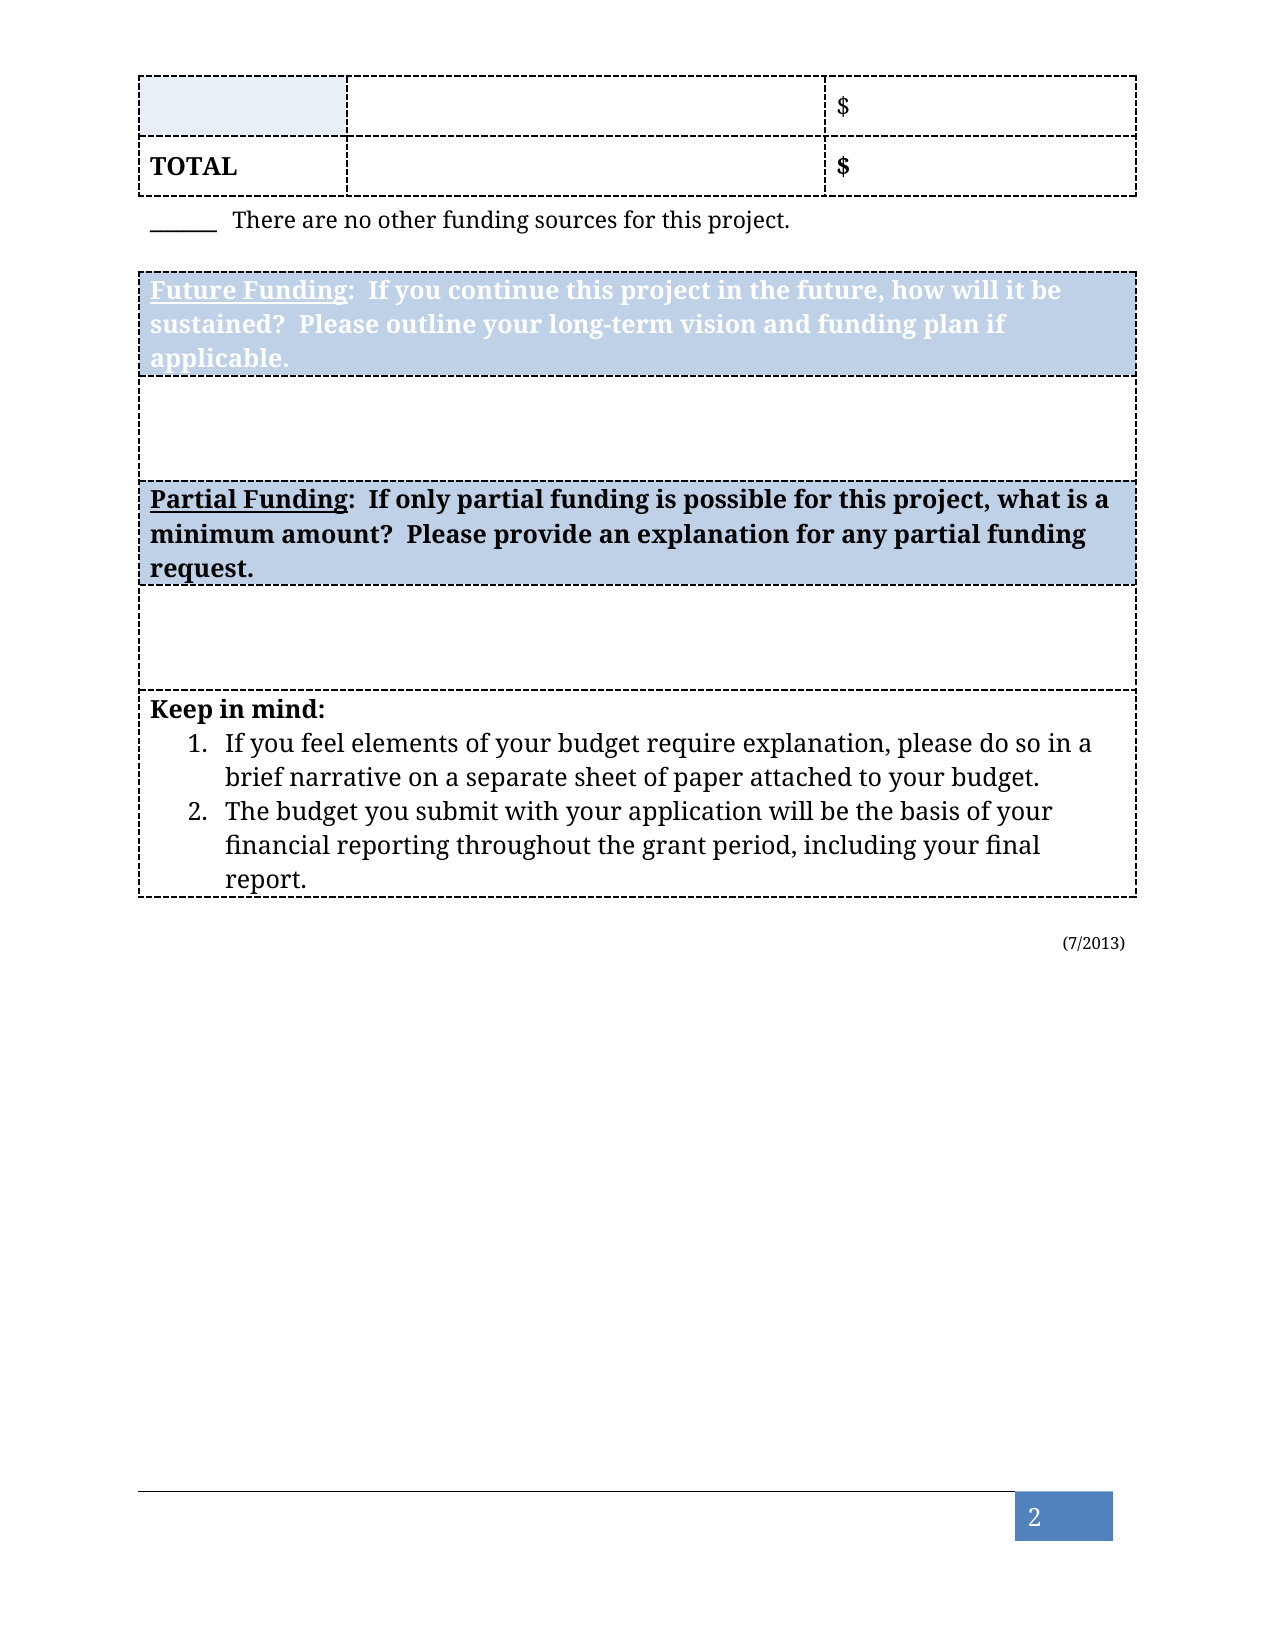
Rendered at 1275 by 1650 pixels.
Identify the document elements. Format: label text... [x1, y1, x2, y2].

table_cell [347, 75, 825, 135]
table_cell [139, 584, 1136, 689]
table_cell TOTAL [139, 135, 347, 195]
table_cell $ [825, 75, 1136, 135]
table_cell $ [825, 135, 1136, 195]
list _____ There are no other funding sources for this project. [150, 197, 1125, 237]
table_cell [139, 375, 1136, 480]
table_cell [347, 135, 825, 195]
table_header Future Funding: If you continue this project in the future, how will it be sustained? Please outline your long-term vision and funding plan if applicable. [139, 271, 1136, 375]
table_cell [139, 75, 347, 135]
table_cell Partial Funding: If only partial funding is possible for this project, what is a minimum amount? Please provide an explanation for any partial funding request. [139, 480, 1136, 584]
table_cell Keep in mind: If you feel elements of your budget require explanation, please do so in a brief narrative on a separate sheet of paper attached to your budget. The budget you submit with your application will be the basis of your financial reporting throughout the grant period, including your final report. [139, 689, 1136, 896]
text (7/2013) [150, 932, 1125, 955]
